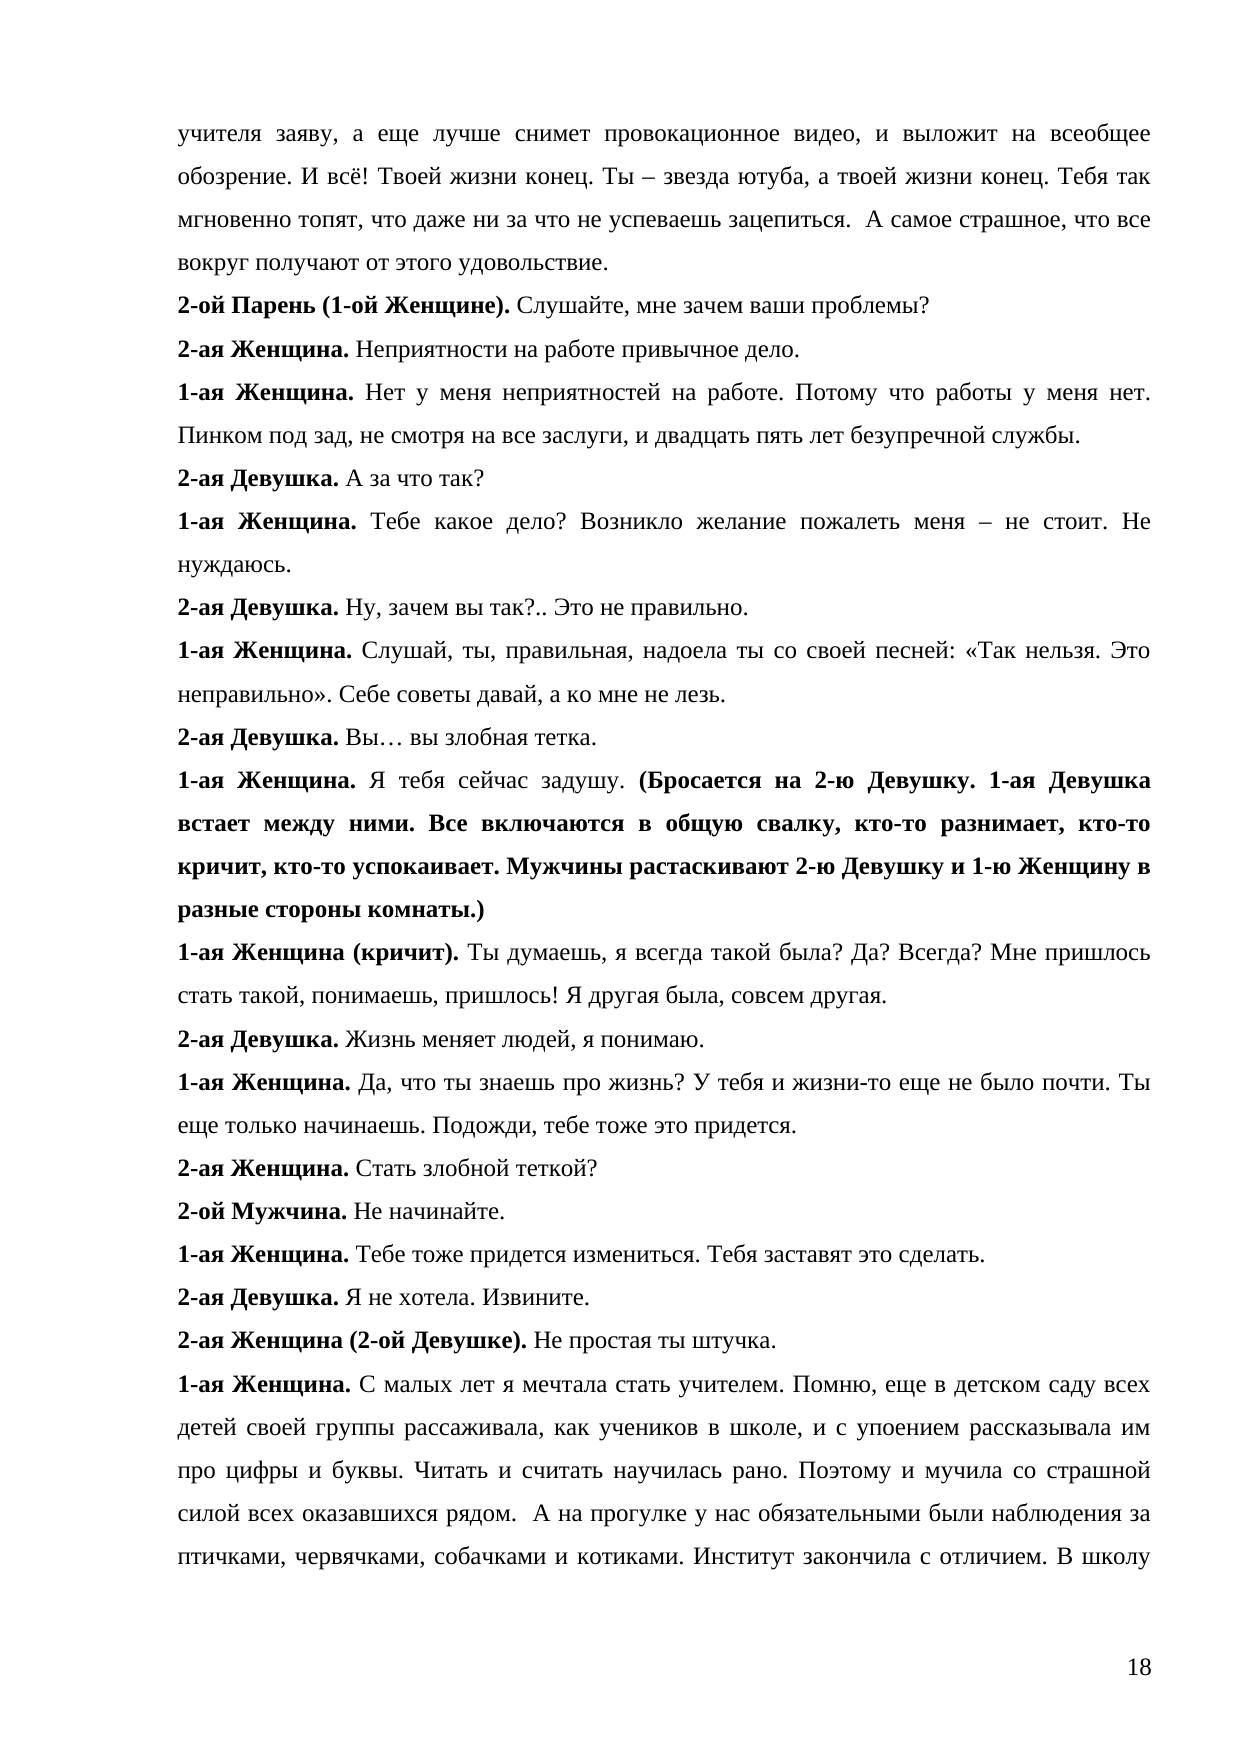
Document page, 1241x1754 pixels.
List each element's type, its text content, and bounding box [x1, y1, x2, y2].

text 1-ая Женщина. Тебе тоже придется измениться. Тебя заставят это сделать. [177, 1239, 1152, 1268]
text 1-ая Женщина. Я тебя сейчас задушу. (Бросается на 2-ю Девушку. 1-ая Девушка встает между ними. Все включаются в общую свалку, кто-то разнимает, кто-то кричит, кто-то успокаивает. Мужчины растаскивают 2-ю Девушку и 1-ю Женщину в разные стороны комнаты.) [177, 765, 1152, 923]
text 2-ая Женщина. Стать злобной теткой? [177, 1153, 1152, 1182]
text 1-ая Женщина (кричит). Ты думаешь, я всегда такой была? Да? Всегда? Мне пришлось стать такой, понимаешь, пришлось! Я другая была, совсем другая. [177, 937, 1152, 1009]
text 2-ая Девушка. Я не хотела. Извините. [177, 1282, 1152, 1311]
text 2-ая Девушка. А за что так? [177, 463, 1152, 492]
text 2-ая Женщина (2-ой Девушке). Не простая ты штучка. [177, 1326, 1152, 1354]
text 2-ой Мужчина. Не начинайте. [177, 1196, 1152, 1225]
text 2-ая Девушка. Вы… вы злобная тетка. [177, 722, 1152, 751]
text 2-ая Девушка. Жизнь меняет людей, я понимаю. [177, 1024, 1152, 1052]
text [177, 118, 1152, 276]
text 1-ая Женщина. Нет у меня неприятностей на работе. Потому что работы у меня нет. Пинком под зад, не смотря на все заслуги, и двадцать пять лет безупречной службы. [177, 377, 1152, 449]
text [177, 1369, 1152, 1570]
text 2-ая Женщина. Неприятности на работе привычное дело. [177, 334, 1152, 362]
text 1-ая Женщина. Тебе какое дело? Возникло желание пожалеть меня – не стоит. Не нуждаюсь. [177, 506, 1152, 578]
text 1-ая Женщина. Да, что ты знаешь про жизнь? У тебя и жизни-то еще не было почти. Ты еще только начинаешь. Подожди, тебе тоже это придется. [177, 1067, 1152, 1139]
text 2-ая Девушка. Ну, зачем вы так?.. Это не правильно. [177, 592, 1152, 621]
text 2-ой Парень (1-ой Женщине). Слушайте, мне зачем ваши проблемы? [177, 291, 1152, 319]
text 1-ая Женщина. Слушай, ты, правильная, надоела ты со своей песней: «Так нельзя. Это неправильно». Себе советы давай, а ко мне не лезь. [177, 636, 1152, 707]
